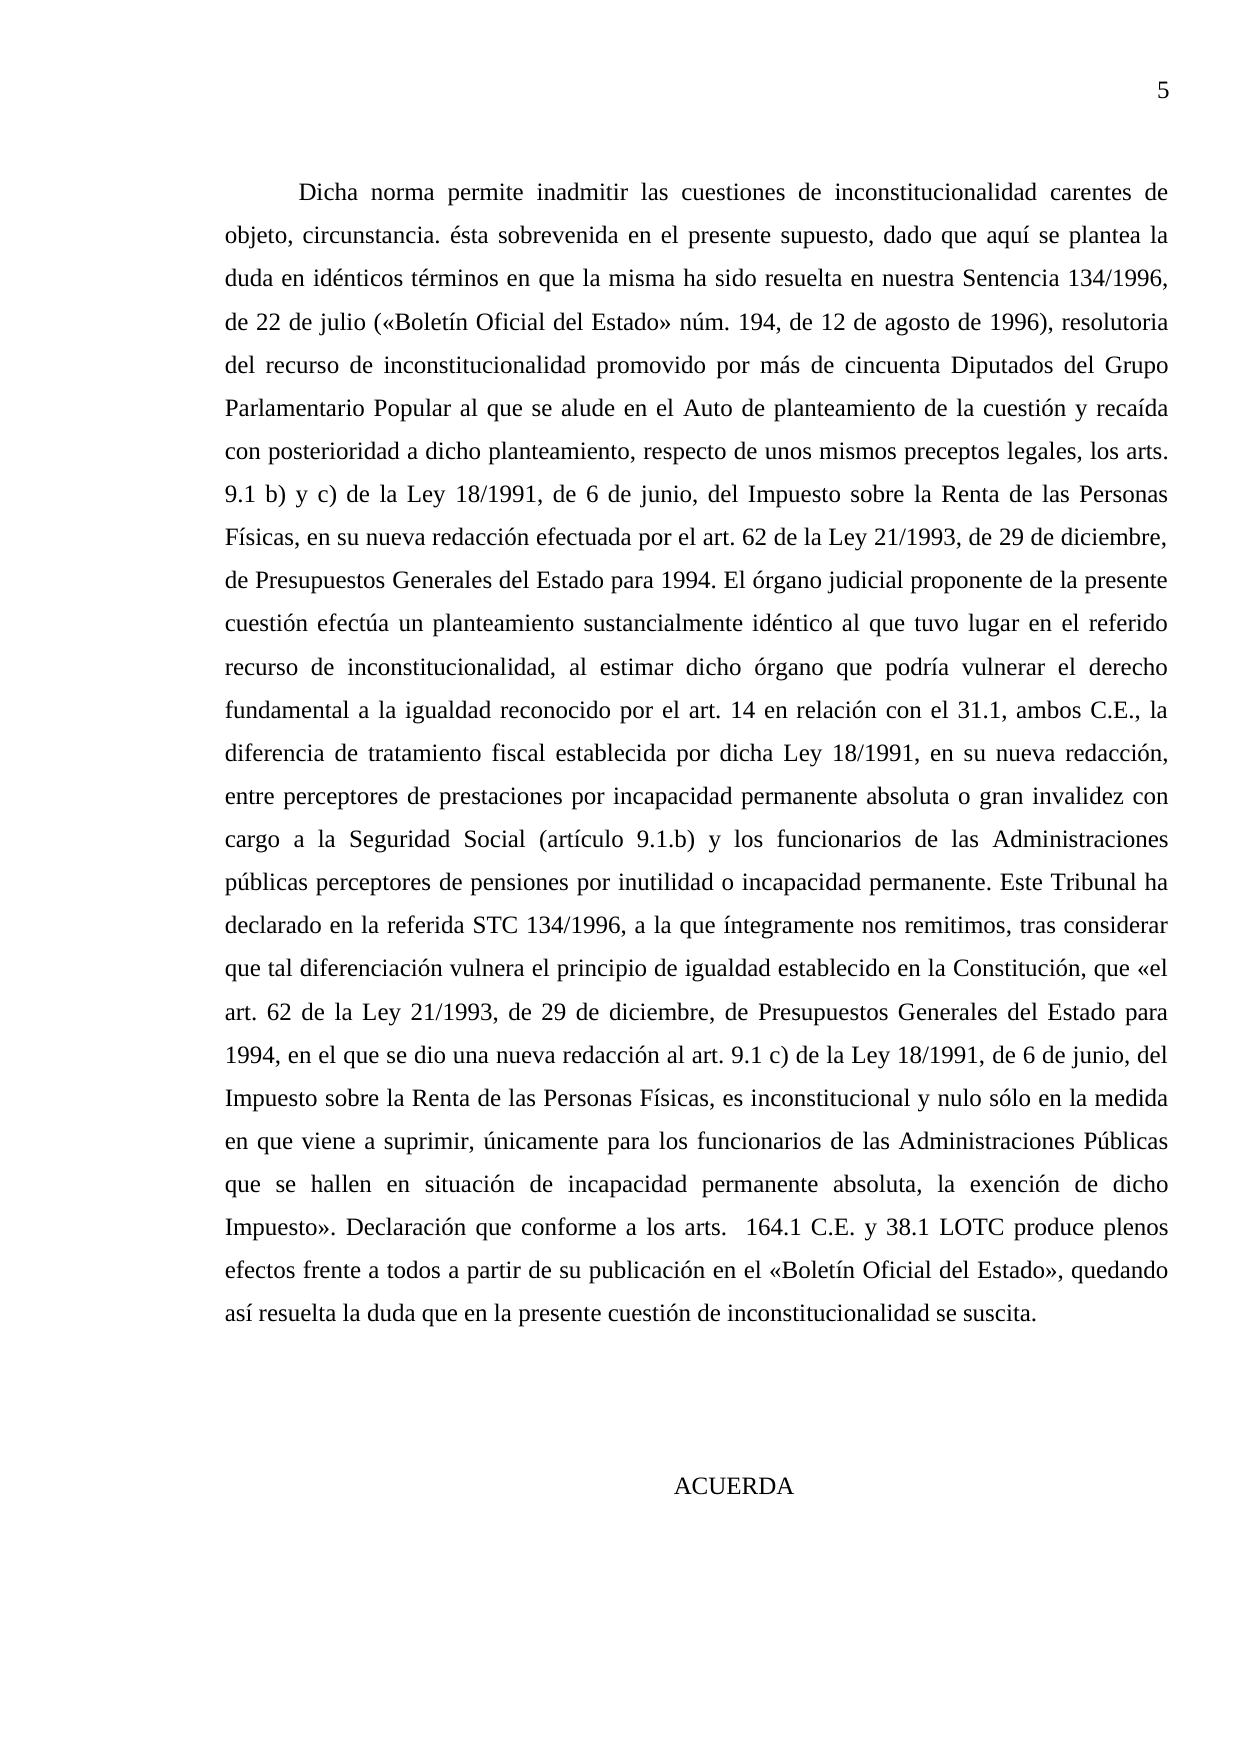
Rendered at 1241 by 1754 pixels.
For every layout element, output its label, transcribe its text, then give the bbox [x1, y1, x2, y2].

text ACUERDA [224, 1471, 1169, 1500]
text Dicha norma permite inadmitir las cuestiones de inconstitucionalidad carentes de objeto, circunstancia. ésta sobrevenida en el presente supuesto, dado que aquí se plantea la duda en idénticos términos en que la misma ha sido resuelta en nuestra Sentencia 134/1996, de 22 de julio («Boletín Oficial del Estado» núm. 194, de 12 de agosto de 1996), resolutoria del recurso de inconstitucionalidad promovido por más de cincuenta Diputados del Grupo Parlamentario Popular al que se alude en el Auto de planteamiento de la cuestión y recaída con posterioridad a dicho planteamiento, respecto de unos mismos preceptos legales, los arts. 9.1 b) y c) de la Ley 18/1991, de 6 de junio, del Impuesto sobre la Renta de las Personas Físicas, en su nueva redacción efectuada por el art. 62 de la Ley 21/1993, de 29 de diciembre, de Presupuestos Generales del Estado para 1994. El órgano judicial proponente de la presente cuestión efectúa un planteamiento sustancialmente idéntico al que tuvo lugar en el referido recurso de inconstitucionalidad, al estimar dicho órgano que podría vulnerar el derecho fundamental a la igualdad reconocido por el art. 14 en relación con el 31.1, ambos C.E., la diferencia de tratamiento fiscal establecida por dicha Ley 18/1991, en su nueva redacción, entre perceptores de prestaciones por incapacidad permanente absoluta o gran invalidez con cargo a la Seguridad Social (artículo 9.1.b) y los funcionarios de las Administraciones públicas perceptores de pensiones por inutilidad o incapacidad permanente. Este Tribunal ha declarado en la referida STC 134/1996, a la que íntegramente nos remitimos, tras considerar que tal diferenciación vulnera el principio de igualdad establecido en la Constitución, que «el art. 62 de la Ley 21/1993, de 29 de diciembre, de Presupuestos Generales del Estado para 1994, en el que se dio una nueva redacción al art. 9.1 c) de la Ley 18/1991, de 6 de junio, del Impuesto sobre la Renta de las Personas Físicas, es inconstitucional y nulo sólo en la medida en que viene a suprimir, únicamente para los funcionarios de las Administraciones Públicas que se hallen en situación de incapacidad permanente absoluta, la exención de dicho Impuesto». Declaración que conforme a los arts. 164.1 C.E. y 38.1 LOTC produce plenos efectos frente a todos a partir de su publicación en el «Boletín Oficial del Estado», quedando así resuelta la duda que en la presente cuestión de inconstitucionalidad se suscita. [224, 177, 1169, 1327]
